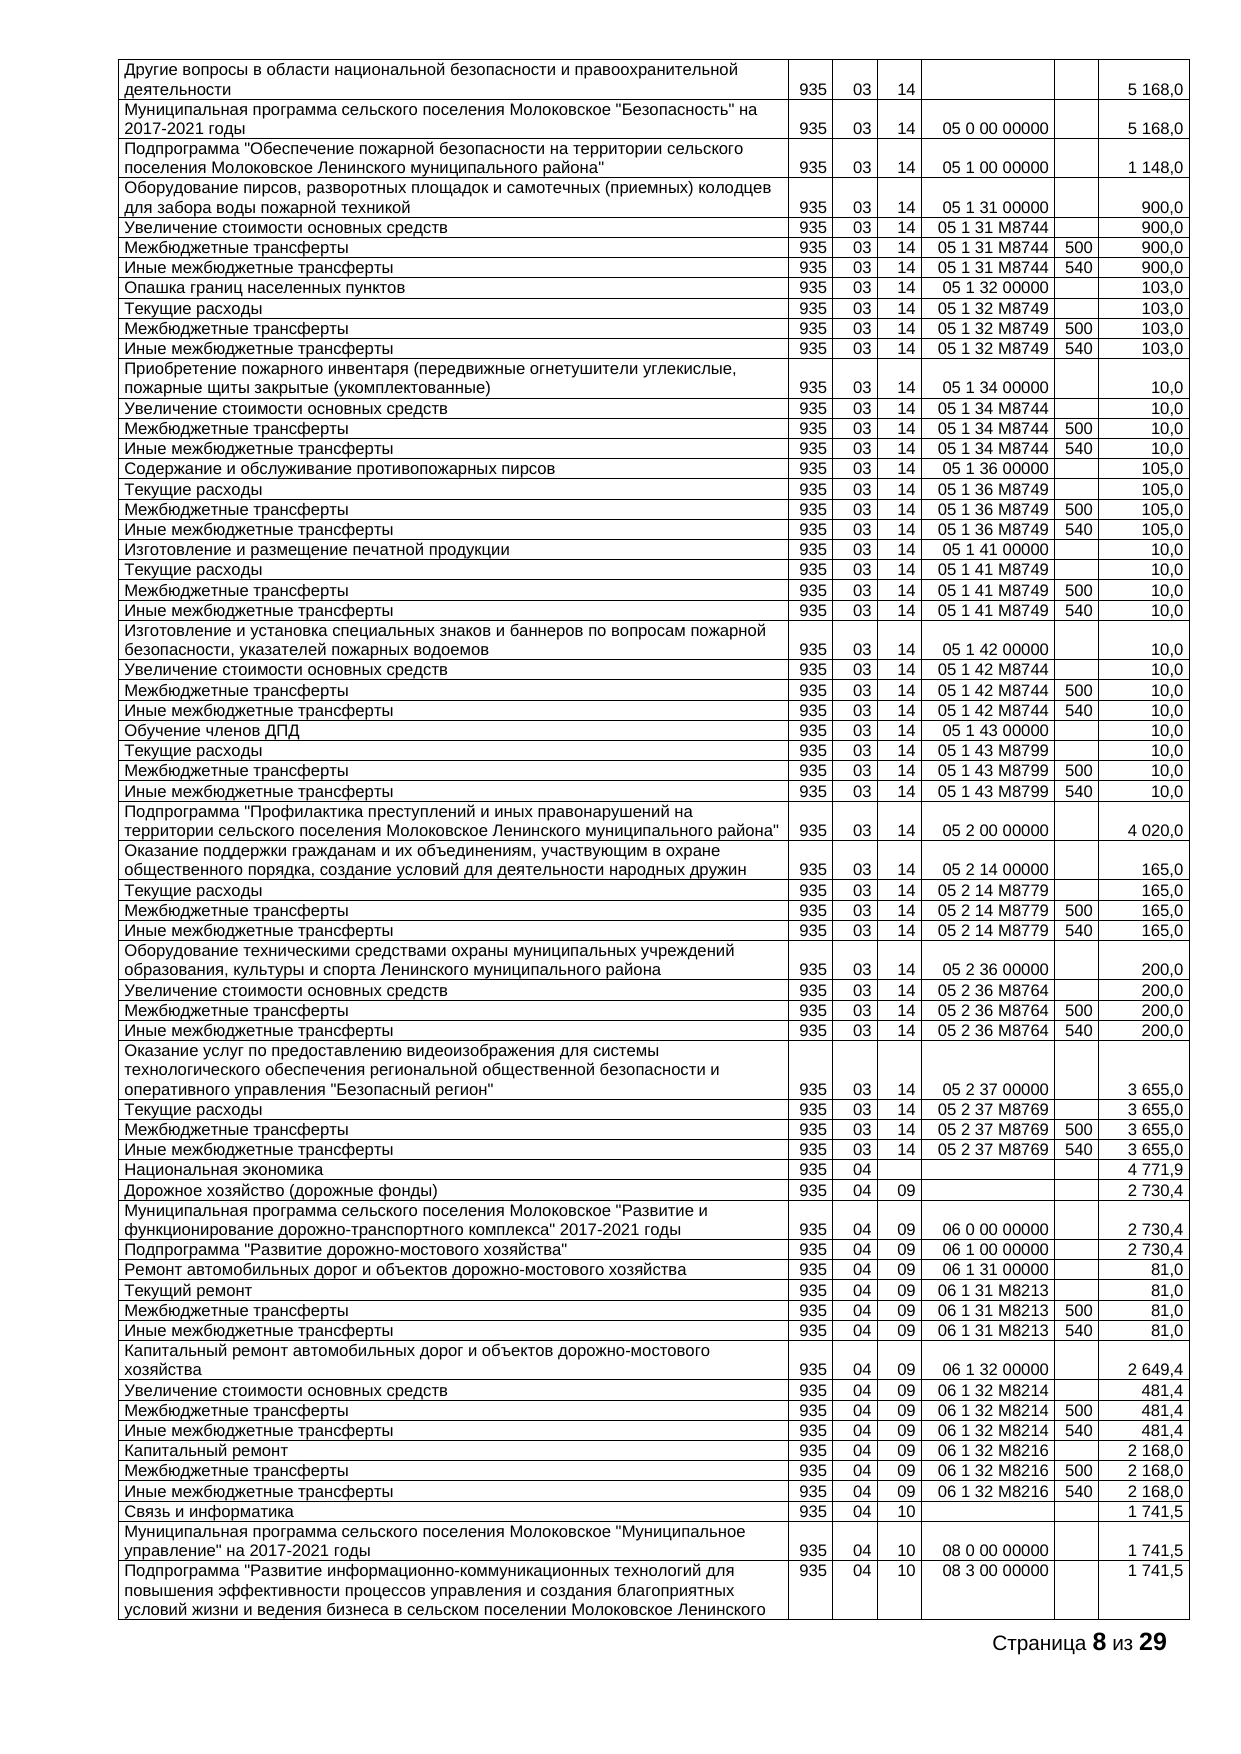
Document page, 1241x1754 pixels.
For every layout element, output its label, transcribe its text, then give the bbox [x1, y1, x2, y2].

table_cell 14 [878, 520, 921, 539]
table_cell 935 [789, 701, 832, 720]
table_cell 04 [833, 1380, 877, 1399]
table_cell [1055, 660, 1098, 679]
table_cell Межбюджетные трансферты [119, 419, 788, 438]
table_cell 540 [1055, 520, 1098, 539]
table_cell 03 [833, 781, 877, 801]
table_cell [1055, 399, 1098, 418]
table_cell 14 [878, 339, 921, 358]
table_cell [1055, 459, 1098, 478]
table_cell 935 [789, 880, 832, 899]
table_cell 05 1 31 М8744 [922, 258, 1054, 277]
table_cell 03 [833, 319, 877, 338]
table_cell 165,0 [1099, 841, 1189, 879]
table_cell 935 [789, 1341, 832, 1379]
table_cell 03 [833, 419, 877, 438]
table_cell 05 1 41 00000 [922, 540, 1054, 559]
table_cell [1055, 299, 1098, 318]
table_cell 05 1 00 00000 [922, 139, 1054, 177]
table_cell 03 [833, 459, 877, 478]
table_cell 105,0 [1099, 520, 1189, 539]
table_cell 935 [789, 299, 832, 318]
table_cell 03 [833, 721, 877, 740]
table_cell Иные межбюджетные трансферты [119, 1021, 788, 1040]
table_cell 14 [878, 319, 921, 338]
table_cell [1055, 1561, 1098, 1619]
table_cell 08 3 00 00000 [922, 1561, 1054, 1619]
table_cell 03 [833, 802, 877, 840]
table_cell 935 [789, 901, 832, 920]
table_cell 935 [789, 841, 832, 879]
table_cell 2 649,4 [1099, 1341, 1189, 1379]
table_cell 03 [833, 601, 877, 620]
table_cell 05 1 31 00000 [922, 178, 1054, 217]
table_cell 10,0 [1099, 399, 1189, 418]
table_cell Межбюджетные трансферты [119, 580, 788, 599]
table_cell Иные межбюджетные трансферты [119, 1481, 788, 1501]
table_cell 540 [1055, 439, 1098, 458]
table_cell 2 730,4 [1099, 1240, 1189, 1259]
table_cell 14 [878, 479, 921, 498]
table_cell 81,0 [1099, 1260, 1189, 1279]
table_cell 04 [833, 1502, 877, 1521]
table_cell 935 [789, 1041, 832, 1098]
table_cell 10,0 [1099, 721, 1189, 740]
table_cell [1055, 100, 1098, 138]
table_cell 3 655,0 [1099, 1120, 1189, 1139]
table_cell 05 2 36 М8764 [922, 1001, 1054, 1020]
table_cell 05 2 36 М8764 [922, 980, 1054, 999]
table_cell 500 [1055, 580, 1098, 599]
table_cell Национальная экономика [119, 1160, 788, 1179]
table_cell 935 [789, 1260, 832, 1279]
table_cell 05 2 37 М8769 [922, 1140, 1054, 1159]
table_cell 14 [878, 701, 921, 720]
table_cell 4 771,9 [1099, 1160, 1189, 1179]
table_cell 03 [833, 100, 877, 138]
table_cell 05 2 14 М8779 [922, 921, 1054, 940]
table_cell 935 [789, 1021, 832, 1040]
table_cell 03 [833, 580, 877, 599]
table_cell 500 [1055, 238, 1098, 257]
table_cell 05 1 42 00000 [922, 621, 1054, 659]
table_cell 14 [878, 741, 921, 760]
table_cell [1055, 1280, 1098, 1299]
table_cell Иные межбюджетные трансферты [119, 701, 788, 720]
table_cell 05 2 37 00000 [922, 1041, 1054, 1098]
table_cell Межбюджетные трансферты [119, 1120, 788, 1139]
table_cell Увеличение стоимости основных средств [119, 660, 788, 679]
table_cell 935 [789, 359, 832, 397]
table_cell Содержание и обслуживание противопожарных пирсов [119, 459, 788, 478]
table_cell 05 1 43 М8799 [922, 761, 1054, 780]
table_cell 14 [878, 218, 921, 237]
table_cell 04 [833, 1301, 877, 1320]
table_cell 03 [833, 560, 877, 579]
table_cell 03 [833, 761, 877, 780]
table_cell [1055, 941, 1098, 979]
table_cell Ремонт автомобильных дорог и объектов дорожно-мостового хозяйства [119, 1260, 788, 1279]
table_cell 540 [1055, 339, 1098, 358]
table_cell 3 655,0 [1099, 1140, 1189, 1159]
table_cell 06 1 32 М8214 [922, 1421, 1054, 1440]
table_cell 900,0 [1099, 258, 1189, 277]
table_cell 935 [789, 1502, 832, 1521]
table_cell Приобретение пожарного инвентаря (передвижные огнетушители углекислые, пожарные щиты закрытые (укомплектованные) [119, 359, 788, 397]
table_cell 04 [833, 1561, 877, 1619]
table_cell 540 [1055, 701, 1098, 720]
table_cell [1055, 60, 1098, 98]
table_cell 09 [878, 1321, 921, 1340]
table_cell 06 0 00 00000 [922, 1201, 1054, 1239]
table_cell Капитальный ремонт [119, 1441, 788, 1460]
table_cell Обучение членов ДПД [119, 721, 788, 740]
table_cell 14 [878, 1100, 921, 1119]
table_cell 14 [878, 500, 921, 519]
table_cell [1055, 1380, 1098, 1399]
table_cell 05 1 36 00000 [922, 459, 1054, 478]
table_cell 81,0 [1099, 1280, 1189, 1299]
table_cell Текущие расходы [119, 560, 788, 579]
table_cell 935 [789, 218, 832, 237]
table_cell 03 [833, 1100, 877, 1119]
table_cell Оборудование техническими средствами охраны муниципальных учреждений образования, культуры и спорта Ленинского муниципального района [119, 941, 788, 979]
table_cell 935 [789, 278, 832, 297]
table_cell 14 [878, 580, 921, 599]
table_cell 935 [789, 1441, 832, 1460]
table_cell Текущий ремонт [119, 1280, 788, 1299]
table_cell 05 1 34 М8744 [922, 439, 1054, 458]
table_cell 935 [789, 439, 832, 458]
table_cell [1055, 880, 1098, 899]
table_cell Изготовление и установка специальных знаков и баннеров по вопросам пожарной безопасности, указателей пожарных водоемов [119, 621, 788, 659]
table_cell [1055, 621, 1098, 659]
table_cell 10,0 [1099, 359, 1189, 397]
table_cell [1055, 139, 1098, 177]
table_cell Изготовление и размещение печатной продукции [119, 540, 788, 559]
table_cell 03 [833, 1001, 877, 1020]
table_cell [922, 1502, 1054, 1521]
table_cell 14 [878, 238, 921, 257]
table_cell Оказание услуг по предоставлению видеоизображения для системы технологического обеспечения региональной общественной безопасности и оперативного управления "Безопасный регион" [119, 1041, 788, 1098]
table_cell Оказание поддержки гражданам и их объединениям, участвующим в охране общественного порядка, создание условий для деятельности народных дружин [119, 841, 788, 879]
table_cell Подпрограмма "Развитие дорожно-мостового хозяйства" [119, 1240, 788, 1259]
table_cell Межбюджетные трансферты [119, 761, 788, 780]
table_cell Увеличение стоимости основных средств [119, 399, 788, 418]
table_cell 06 1 32 М8214 [922, 1380, 1054, 1399]
table_cell Иные межбюджетные трансферты [119, 921, 788, 940]
table_cell 14 [878, 299, 921, 318]
table_cell 05 1 32 М8749 [922, 339, 1054, 358]
table_cell 103,0 [1099, 299, 1189, 318]
table_cell 09 [878, 1401, 921, 1420]
table_cell 935 [789, 1380, 832, 1399]
table_cell 14 [878, 941, 921, 979]
table_cell 14 [878, 901, 921, 920]
table_cell 04 [833, 1280, 877, 1299]
table_cell 935 [789, 1522, 832, 1560]
table_cell 03 [833, 218, 877, 237]
table_cell 5 168,0 [1099, 60, 1189, 98]
table_cell 935 [789, 761, 832, 780]
table_cell 10,0 [1099, 540, 1189, 559]
table_cell 14 [878, 178, 921, 217]
table_cell [1055, 1260, 1098, 1279]
table_cell 05 1 32 М8749 [922, 319, 1054, 338]
table_cell 04 [833, 1321, 877, 1340]
table_cell 500 [1055, 761, 1098, 780]
table_cell 935 [789, 258, 832, 277]
table_cell 500 [1055, 1461, 1098, 1480]
table_cell 04 [833, 1441, 877, 1460]
table_cell 935 [789, 721, 832, 740]
table_cell 1 148,0 [1099, 139, 1189, 177]
table_cell 05 1 34 00000 [922, 359, 1054, 397]
table_cell [1055, 741, 1098, 760]
table_cell 81,0 [1099, 1321, 1189, 1340]
table_cell 540 [1055, 1021, 1098, 1040]
table_cell Опашка границ населенных пунктов [119, 278, 788, 297]
table_cell 03 [833, 139, 877, 177]
table_cell 04 [833, 1461, 877, 1480]
table_cell 09 [878, 1301, 921, 1320]
table_cell 481,4 [1099, 1401, 1189, 1420]
table_cell Текущие расходы [119, 1100, 788, 1119]
table_cell 4 020,0 [1099, 802, 1189, 840]
table_cell 04 [833, 1522, 877, 1560]
table_cell [1055, 1441, 1098, 1460]
table_cell Иные межбюджетные трансферты [119, 1140, 788, 1159]
table_cell 08 0 00 00000 [922, 1522, 1054, 1560]
table_cell 14 [878, 621, 921, 659]
table_cell Увеличение стоимости основных средств [119, 980, 788, 999]
table_cell 10,0 [1099, 660, 1189, 679]
table_cell 05 1 42 М8744 [922, 701, 1054, 720]
table_cell 2 730,4 [1099, 1201, 1189, 1239]
table_cell 14 [878, 139, 921, 177]
table_cell 103,0 [1099, 278, 1189, 297]
table_cell 03 [833, 901, 877, 920]
table_cell 03 [833, 359, 877, 397]
table_cell 2 168,0 [1099, 1481, 1189, 1501]
table_cell 06 1 31 00000 [922, 1260, 1054, 1279]
table_cell 10,0 [1099, 439, 1189, 458]
table_cell Муниципальная программа сельского поселения Молоковское "Развитие и функционирование дорожно-транспортного комплекса" 2017-2021 годы [119, 1201, 788, 1239]
table_cell 03 [833, 660, 877, 679]
table_cell 03 [833, 980, 877, 999]
table_cell 935 [789, 1201, 832, 1239]
table_cell 03 [833, 339, 877, 358]
table_cell 03 [833, 921, 877, 940]
table_cell 09 [878, 1201, 921, 1239]
table_cell [922, 60, 1054, 98]
table_cell 935 [789, 1461, 832, 1480]
table_cell 935 [789, 520, 832, 539]
table_cell 900,0 [1099, 178, 1189, 217]
table_cell 10,0 [1099, 621, 1189, 659]
table_cell 14 [878, 802, 921, 840]
table_cell Межбюджетные трансферты [119, 319, 788, 338]
table_cell 06 1 32 М8216 [922, 1441, 1054, 1460]
table_cell 09 [878, 1441, 921, 1460]
table_cell 935 [789, 60, 832, 98]
table_cell 10,0 [1099, 701, 1189, 720]
table_cell 03 [833, 1041, 877, 1098]
table_cell 05 1 41 М8749 [922, 601, 1054, 620]
table_cell 935 [789, 1321, 832, 1340]
table_cell 14 [878, 781, 921, 801]
table_cell 900,0 [1099, 218, 1189, 237]
table_cell 10,0 [1099, 781, 1189, 801]
table_cell 05 2 36 М8764 [922, 1021, 1054, 1040]
table_cell Межбюджетные трансферты [119, 1461, 788, 1480]
table_cell Увеличение стоимости основных средств [119, 1380, 788, 1399]
table_cell 540 [1055, 1140, 1098, 1159]
table_cell 1 741,5 [1099, 1502, 1189, 1521]
table_cell [1055, 218, 1098, 237]
table_cell 935 [789, 621, 832, 659]
table_cell 2 730,4 [1099, 1180, 1189, 1199]
table_cell 09 [878, 1461, 921, 1480]
table_cell 500 [1055, 680, 1098, 699]
table_cell 06 1 00 00000 [922, 1240, 1054, 1259]
table_cell 03 [833, 540, 877, 559]
table_cell 03 [833, 621, 877, 659]
table_cell 04 [833, 1341, 877, 1379]
table_cell Иные межбюджетные трансферты [119, 1421, 788, 1440]
table_cell 81,0 [1099, 1301, 1189, 1320]
table_cell 935 [789, 238, 832, 257]
table_cell 03 [833, 500, 877, 519]
table_cell 500 [1055, 419, 1098, 438]
table_cell Капитальный ремонт автомобильных дорог и объектов дорожно-мостового хозяйства [119, 1341, 788, 1379]
table_cell 540 [1055, 1421, 1098, 1440]
table_cell 103,0 [1099, 319, 1189, 338]
table_cell 105,0 [1099, 500, 1189, 519]
table_cell 10,0 [1099, 580, 1189, 599]
table_cell 935 [789, 1421, 832, 1440]
table_cell 935 [789, 540, 832, 559]
table_cell 14 [878, 459, 921, 478]
table_cell 481,4 [1099, 1421, 1189, 1440]
table_cell 14 [878, 278, 921, 297]
table_cell 04 [833, 1240, 877, 1259]
table_cell 10,0 [1099, 680, 1189, 699]
table_cell 14 [878, 841, 921, 879]
table_cell 05 0 00 00000 [922, 100, 1054, 138]
table_cell 03 [833, 520, 877, 539]
table_cell 481,4 [1099, 1380, 1189, 1399]
table_cell 06 1 32 М8216 [922, 1461, 1054, 1480]
table_cell 935 [789, 1240, 832, 1259]
table_cell 14 [878, 399, 921, 418]
table_cell Иные межбюджетные трансферты [119, 520, 788, 539]
table_cell 935 [789, 1001, 832, 1020]
table_cell 14 [878, 359, 921, 397]
table_cell 03 [833, 299, 877, 318]
table_cell 500 [1055, 319, 1098, 338]
table_cell 935 [789, 660, 832, 679]
table_cell 935 [789, 941, 832, 979]
table_cell [922, 1160, 1054, 1179]
table_cell 14 [878, 921, 921, 940]
table_cell Межбюджетные трансферты [119, 500, 788, 519]
table_cell 935 [789, 339, 832, 358]
table_cell Дорожное хозяйство (дорожные фонды) [119, 1180, 788, 1199]
table_cell 935 [789, 1160, 832, 1179]
table_cell Межбюджетные трансферты [119, 1301, 788, 1320]
table_cell [1055, 841, 1098, 879]
table_cell 14 [878, 1041, 921, 1098]
table_cell 540 [1055, 1481, 1098, 1501]
table_cell [1055, 278, 1098, 297]
table_cell 14 [878, 1140, 921, 1159]
table_cell Иные межбюджетные трансферты [119, 601, 788, 620]
table_cell 200,0 [1099, 1021, 1189, 1040]
table_cell 105,0 [1099, 459, 1189, 478]
table_cell 935 [789, 419, 832, 438]
table_cell 05 1 41 М8749 [922, 580, 1054, 599]
table_cell 06 1 31 М8213 [922, 1301, 1054, 1320]
table_cell 14 [878, 1001, 921, 1020]
table_cell 103,0 [1099, 339, 1189, 358]
table_cell Текущие расходы [119, 299, 788, 318]
table_cell 04 [833, 1421, 877, 1440]
table_cell 935 [789, 100, 832, 138]
table_cell [1055, 1522, 1098, 1560]
table_cell 03 [833, 399, 877, 418]
table_cell 500 [1055, 901, 1098, 920]
table_cell [1055, 359, 1098, 397]
table_cell 04 [833, 1180, 877, 1199]
table_cell 935 [789, 980, 832, 999]
table_cell [1055, 802, 1098, 840]
table_cell 200,0 [1099, 980, 1189, 999]
table_cell 05 2 37 М8769 [922, 1100, 1054, 1119]
table_cell 03 [833, 841, 877, 879]
table_cell 04 [833, 1160, 877, 1179]
table_cell [1055, 1160, 1098, 1179]
table_cell [1055, 479, 1098, 498]
table_cell 540 [1055, 601, 1098, 620]
table_cell 935 [789, 1280, 832, 1299]
table_cell 935 [789, 1401, 832, 1420]
table_cell 540 [1055, 921, 1098, 940]
table_cell 935 [789, 580, 832, 599]
table_cell 05 2 00 00000 [922, 802, 1054, 840]
table_cell Текущие расходы [119, 880, 788, 899]
table_cell 05 1 31 М8744 [922, 218, 1054, 237]
table_cell 09 [878, 1240, 921, 1259]
table_cell Межбюджетные трансферты [119, 238, 788, 257]
table_cell 14 [878, 560, 921, 579]
table_cell 05 1 32 00000 [922, 278, 1054, 297]
table_cell 06 1 32 00000 [922, 1341, 1054, 1379]
table_cell 935 [789, 139, 832, 177]
table_cell 05 2 14 00000 [922, 841, 1054, 879]
table_cell 05 1 42 М8744 [922, 660, 1054, 679]
table_cell [1055, 721, 1098, 740]
table_cell Межбюджетные трансферты [119, 901, 788, 920]
table_cell 03 [833, 60, 877, 98]
table_cell 500 [1055, 1401, 1098, 1420]
table_cell [878, 1160, 921, 1179]
table_cell 935 [789, 479, 832, 498]
table_cell 935 [789, 680, 832, 699]
table_cell Иные межбюджетные трансферты [119, 1321, 788, 1340]
table_cell 935 [789, 459, 832, 478]
table_cell 14 [878, 1120, 921, 1139]
table_cell 10,0 [1099, 419, 1189, 438]
table_cell 935 [789, 601, 832, 620]
table_cell 05 1 36 М8749 [922, 500, 1054, 519]
table_cell 14 [878, 680, 921, 699]
table_cell 05 1 36 М8749 [922, 520, 1054, 539]
table_cell 14 [878, 100, 921, 138]
table_cell 04 [833, 1201, 877, 1239]
table_cell 03 [833, 1021, 877, 1040]
table_cell Иные межбюджетные трансферты [119, 439, 788, 458]
table_cell Увеличение стоимости основных средств [119, 218, 788, 237]
table_cell 04 [833, 1401, 877, 1420]
table_cell 03 [833, 178, 877, 217]
table_cell 03 [833, 941, 877, 979]
table_cell 200,0 [1099, 1001, 1189, 1020]
table_cell 935 [789, 1100, 832, 1119]
table_cell 935 [789, 1301, 832, 1320]
table_cell 14 [878, 1021, 921, 1040]
table_cell 540 [1055, 1321, 1098, 1340]
table_cell 900,0 [1099, 238, 1189, 257]
table_cell 05 2 14 М8779 [922, 880, 1054, 899]
table_cell 10,0 [1099, 741, 1189, 760]
table_cell 935 [789, 399, 832, 418]
table_cell Межбюджетные трансферты [119, 680, 788, 699]
table_cell 935 [789, 1180, 832, 1199]
table_cell 05 1 31 М8744 [922, 238, 1054, 257]
table_cell 06 1 31 М8213 [922, 1280, 1054, 1299]
table_cell Иные межбюджетные трансферты [119, 258, 788, 277]
table_cell 935 [789, 319, 832, 338]
table_cell Подпрограмма "Обеспечение пожарной безопасности на территории сельского поселения Молоковское Ленинского муниципального района" [119, 139, 788, 177]
table_cell 05 1 32 М8749 [922, 299, 1054, 318]
table_cell 10,0 [1099, 560, 1189, 579]
table_cell Иные межбюджетные трансферты [119, 781, 788, 801]
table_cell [119, 1561, 788, 1619]
table_cell 14 [878, 660, 921, 679]
table_cell 935 [789, 1140, 832, 1159]
table_cell [922, 1180, 1054, 1199]
table_cell 935 [789, 1561, 832, 1619]
table_cell 935 [789, 560, 832, 579]
table_cell [1055, 980, 1098, 999]
table_cell 14 [878, 761, 921, 780]
table_cell 3 655,0 [1099, 1041, 1189, 1098]
table_cell 06 1 31 М8213 [922, 1321, 1054, 1340]
table_cell 03 [833, 741, 877, 760]
table_cell 935 [789, 781, 832, 801]
table_cell 03 [833, 701, 877, 720]
table_cell Муниципальная программа сельского поселения Молоковское "Безопасность" на 2017-2021 годы [119, 100, 788, 138]
table_cell 03 [833, 439, 877, 458]
table_cell 03 [833, 479, 877, 498]
table_cell 5 168,0 [1099, 100, 1189, 138]
table_cell 09 [878, 1341, 921, 1379]
table_cell 10 [878, 1522, 921, 1560]
table_cell 200,0 [1099, 941, 1189, 979]
table_cell 05 2 14 М8779 [922, 901, 1054, 920]
table_cell 14 [878, 980, 921, 999]
table_cell 14 [878, 540, 921, 559]
table_cell 03 [833, 880, 877, 899]
table_cell 1 741,5 [1099, 1561, 1189, 1619]
table_cell 540 [1055, 258, 1098, 277]
table_cell Оборудование пирсов, разворотных площадок и самотечных (приемных) колодцев для забора воды пожарной техникой [119, 178, 788, 217]
table_cell [1055, 1240, 1098, 1259]
table_cell [1055, 1502, 1098, 1521]
table_cell [1055, 1201, 1098, 1239]
table_cell 05 1 36 М8749 [922, 479, 1054, 498]
table_cell 540 [1055, 781, 1098, 801]
table_cell 165,0 [1099, 921, 1189, 940]
table_cell 935 [789, 802, 832, 840]
table_cell 500 [1055, 1001, 1098, 1020]
table_cell 2 168,0 [1099, 1441, 1189, 1460]
table_cell 935 [789, 500, 832, 519]
table_cell 3 655,0 [1099, 1100, 1189, 1119]
table_cell 500 [1055, 1120, 1098, 1139]
table_cell 04 [833, 1481, 877, 1501]
table_cell 935 [789, 178, 832, 217]
table_cell 14 [878, 419, 921, 438]
table_cell [1055, 1180, 1098, 1199]
table_cell 10 [878, 1561, 921, 1619]
table_cell 935 [789, 1120, 832, 1139]
table_cell 05 1 34 М8744 [922, 419, 1054, 438]
table_cell [1055, 1100, 1098, 1119]
table_cell Муниципальная программа сельского поселения Молоковское "Муниципальное управление" на 2017-2021 годы [119, 1522, 788, 1560]
table_cell 14 [878, 258, 921, 277]
table_cell 10,0 [1099, 761, 1189, 780]
table_cell [1055, 178, 1098, 217]
table_cell 10,0 [1099, 601, 1189, 620]
table_cell 09 [878, 1280, 921, 1299]
table_cell 500 [1055, 1301, 1098, 1320]
table_cell 03 [833, 278, 877, 297]
table_cell 14 [878, 601, 921, 620]
table_cell Межбюджетные трансферты [119, 1401, 788, 1420]
table_cell 03 [833, 680, 877, 699]
table_cell 05 1 43 00000 [922, 721, 1054, 740]
table_cell 14 [878, 880, 921, 899]
table_cell 06 1 32 М8214 [922, 1401, 1054, 1420]
table_cell 935 [789, 921, 832, 940]
table_cell 06 1 32 М8216 [922, 1481, 1054, 1501]
table_cell 05 1 43 М8799 [922, 741, 1054, 760]
table_cell 09 [878, 1481, 921, 1501]
table_cell 14 [878, 60, 921, 98]
table_cell 03 [833, 1120, 877, 1139]
table_cell 05 1 34 М8744 [922, 399, 1054, 418]
table_cell [1055, 560, 1098, 579]
table_cell 165,0 [1099, 901, 1189, 920]
table_cell Текущие расходы [119, 479, 788, 498]
table_cell Иные межбюджетные трансферты [119, 339, 788, 358]
table_cell 09 [878, 1380, 921, 1399]
table_cell Подпрограмма "Профилактика преступлений и иных правонарушений на территории сельского поселения Молоковское Ленинского муниципального района" [119, 802, 788, 840]
table_cell 05 2 37 М8769 [922, 1120, 1054, 1139]
table_cell 09 [878, 1260, 921, 1279]
table_cell Связь и информатика [119, 1502, 788, 1521]
table_cell 935 [789, 1481, 832, 1501]
table_cell 05 1 42 М8744 [922, 680, 1054, 699]
table_cell 500 [1055, 500, 1098, 519]
table_cell [1055, 1041, 1098, 1098]
table_cell 09 [878, 1421, 921, 1440]
table_cell 1 741,5 [1099, 1522, 1189, 1560]
table_cell [1055, 540, 1098, 559]
table_cell 03 [833, 1140, 877, 1159]
table_cell Текущие расходы [119, 741, 788, 760]
table_cell 2 168,0 [1099, 1461, 1189, 1480]
table_cell 105,0 [1099, 479, 1189, 498]
table_cell 05 2 36 00000 [922, 941, 1054, 979]
table_cell Межбюджетные трансферты [119, 1001, 788, 1020]
table_cell 05 1 43 М8799 [922, 781, 1054, 801]
table_cell 09 [878, 1180, 921, 1199]
table_cell Другие вопросы в области национальной безопасности и правоохранительной деятельности [119, 60, 788, 98]
table_cell 04 [833, 1260, 877, 1279]
table_cell 14 [878, 439, 921, 458]
table_cell 935 [789, 741, 832, 760]
table_cell 14 [878, 721, 921, 740]
table_cell 05 1 41 М8749 [922, 560, 1054, 579]
table_cell [1055, 1341, 1098, 1379]
table_cell 165,0 [1099, 880, 1189, 899]
table_cell 03 [833, 238, 877, 257]
table_cell 10 [878, 1502, 921, 1521]
table_cell 03 [833, 258, 877, 277]
